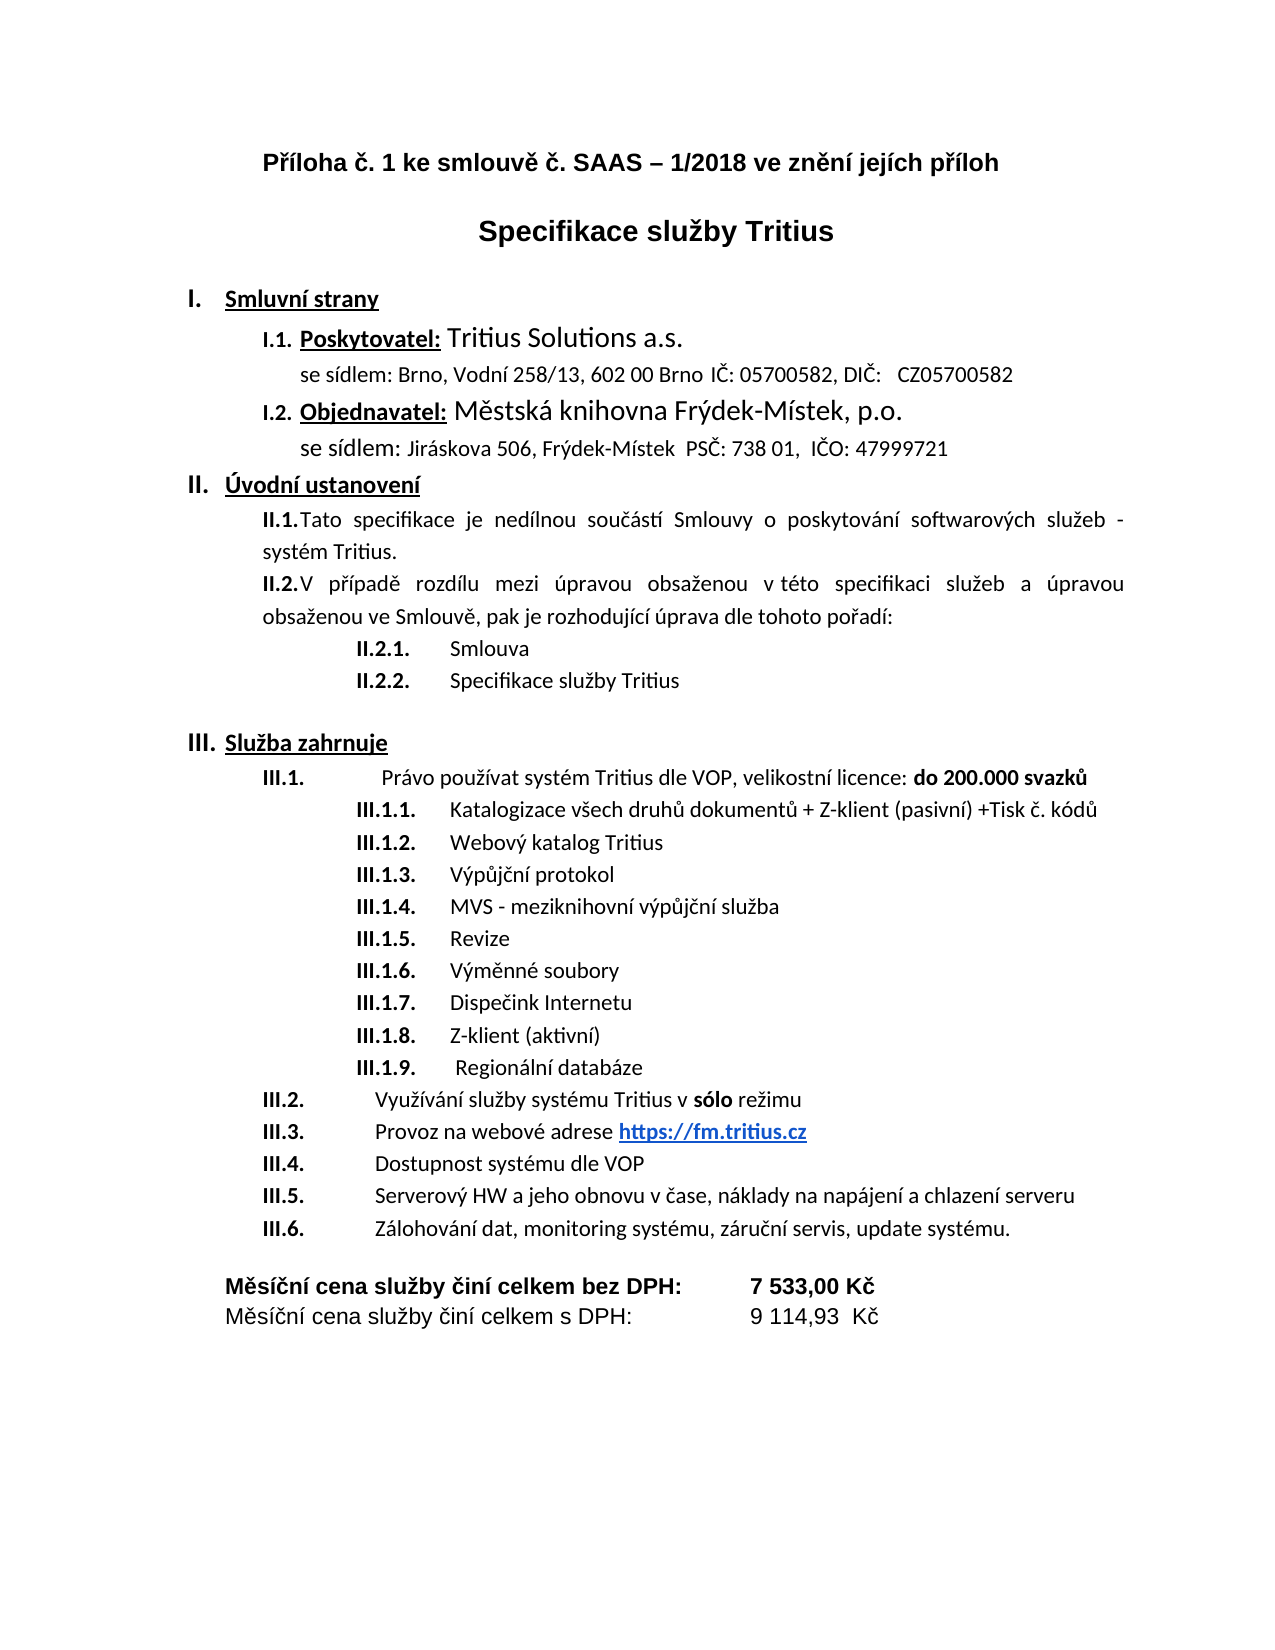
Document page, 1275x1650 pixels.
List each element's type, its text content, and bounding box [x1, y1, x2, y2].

list Z-klient (aktivní) [356, 1021, 1125, 1049]
list Právo používat systém Tritius dle VOP, velikostní licence: do 200.000 svazků [262, 763, 1125, 791]
list Regionální databáze [356, 1053, 1125, 1081]
list Smlouva [356, 634, 1125, 662]
list Úvodní ustanovení [187, 467, 1125, 500]
list Objednavatel: Městská knihovna Frýdek-Místek, p.o. se sídlem: Jiráskova 506, Frýdek-Místek PSČ: 738 01, IČO: 47999721 [262, 392, 1125, 463]
list Dostupnost systému dle VOP [262, 1149, 1125, 1177]
list Poskytovatel: Tritius Solutions a.s. [262, 319, 1125, 355]
list Webový katalog Tritius [356, 828, 1125, 856]
list Serverový HW a jeho obnovu v čase, náklady na napájení a chlazení serveru [262, 1182, 1125, 1210]
list Specifikace služby Tritius [356, 666, 1125, 722]
list Výměnné soubory [356, 956, 1125, 984]
text Měsíční cena služby činí celkem s DPH: 9 114,93 Kč [225, 1303, 1125, 1329]
list Smluvní strany [187, 281, 1125, 314]
list Katalogizace všech druhů dokumentů + Z-klient (pasivní) +Tisk č. kódů [356, 795, 1125, 823]
text se sídlem: Brno, Vodní 258/13, 602 00 Brno IČ: 05700582, DIČ: CZ05700582 [150, 360, 1125, 388]
list Zálohování dat, monitoring systému, záruční servis, update systému. [262, 1214, 1125, 1269]
list Tato specifikace je nedílnou součástí Smlouvy o poskytování softwarových služeb - systém Tritius. [262, 505, 1125, 565]
list Využívání služby systému Tritius v sólo režimu [262, 1085, 1125, 1113]
list Revize [356, 924, 1125, 952]
list Výpůjční protokol [356, 860, 1125, 888]
list MVS - meziknihovní výpůjční služba [356, 892, 1125, 920]
list V případě rozdílu mezi úpravou obsaženou v této specifikaci služeb a úpravou obsaženou ve Smlouvě, pak je rozhodující úprava dle tohoto pořadí: [262, 569, 1125, 630]
list Provoz na webové adrese https://fm.tritius.cz [262, 1117, 1125, 1145]
text Příloha č. 1 ke smlouvě č. SAAS – 1/2018 ve znění jejích příloh [262, 148, 1125, 176]
list Služba zahrnuje [187, 725, 1125, 758]
text Specifikace služby Tritius [187, 214, 1125, 247]
text Měsíční cena služby činí celkem bez DPH: 7 533,00 Kč [225, 1273, 1125, 1299]
list Dispečink Internetu [356, 988, 1125, 1017]
